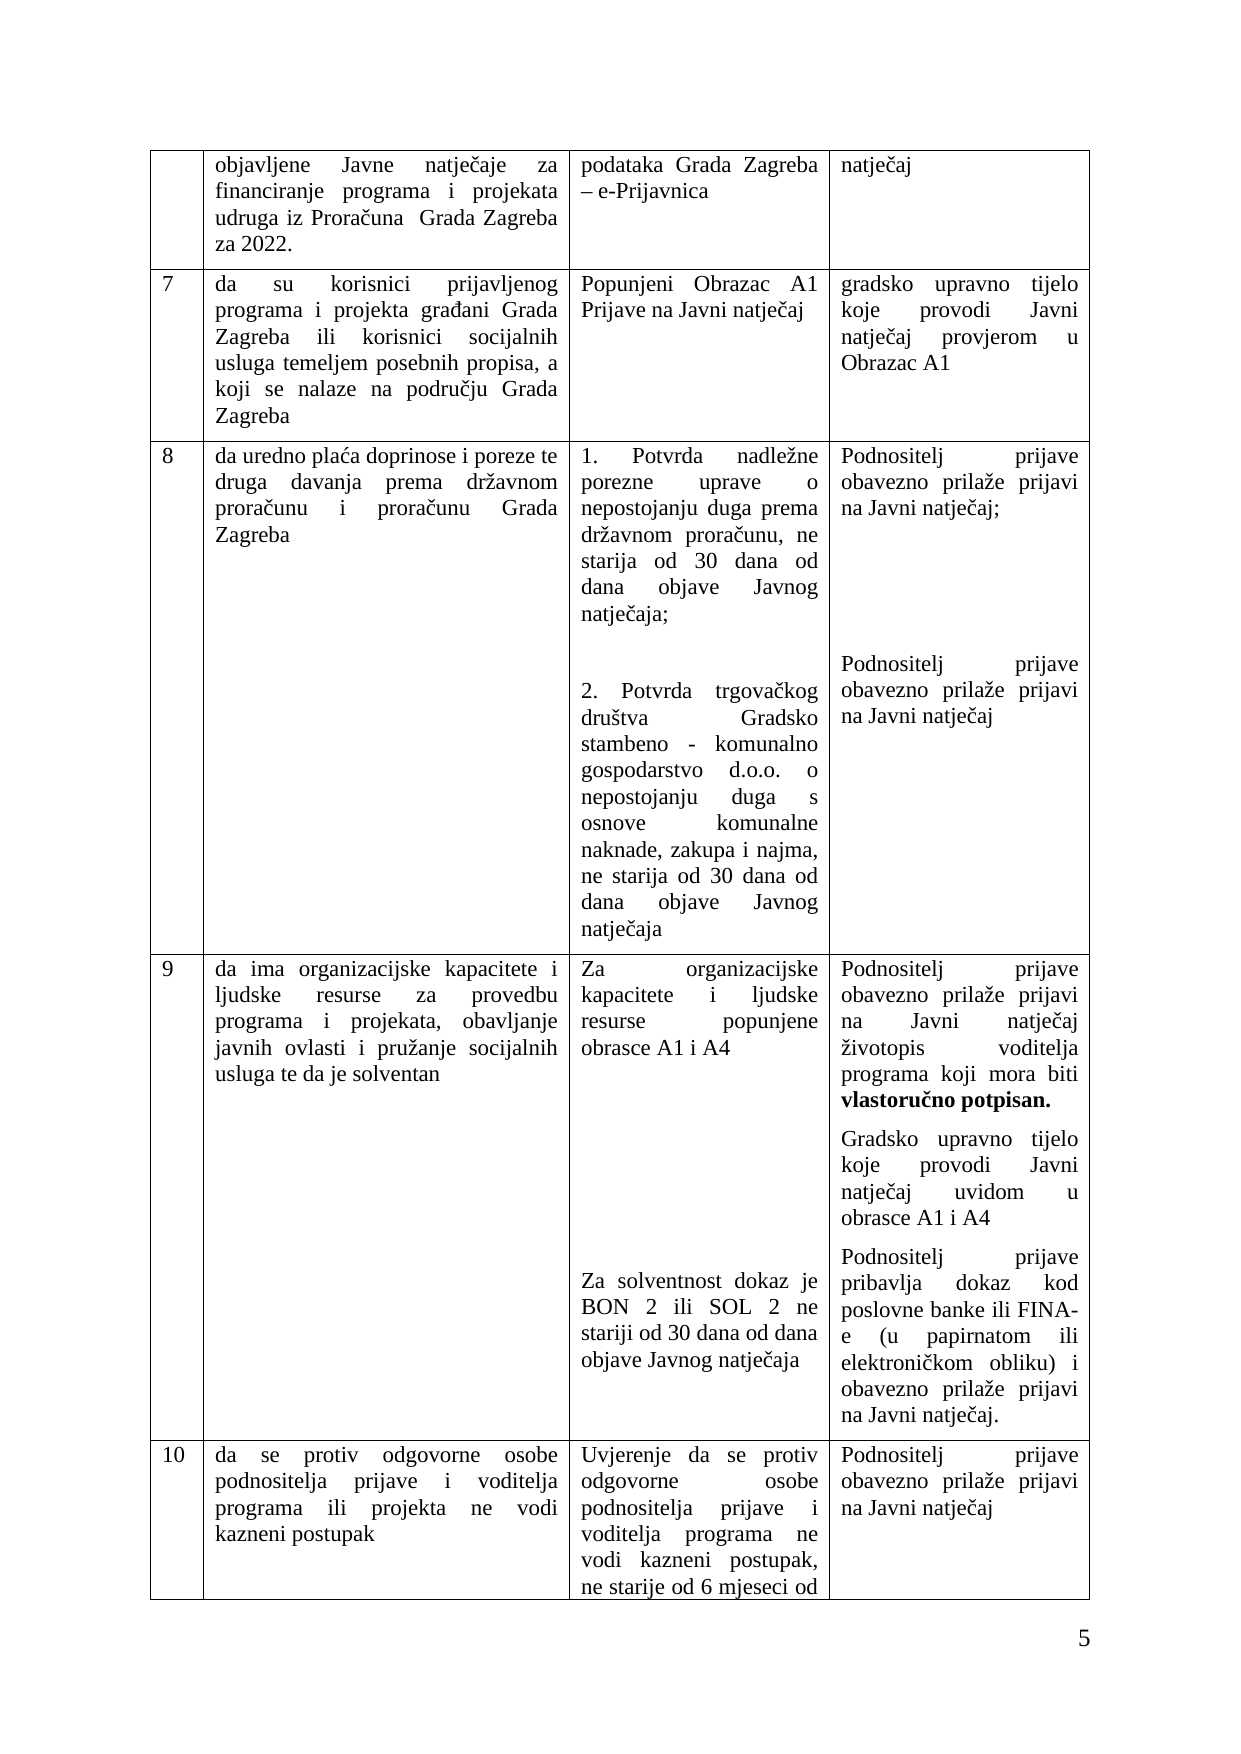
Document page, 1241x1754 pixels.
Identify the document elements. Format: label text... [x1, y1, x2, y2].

table_cell 9 [151, 955, 203, 1440]
table_cell da ima organizacijske kapacitete i ljudske resurse za provedbu programa i projekata, obavljanje javnih ovlasti i pružanje socijalnih usluga te da je solventan [204, 955, 569, 1440]
table_cell 10 [151, 1441, 203, 1599]
table_cell 1. Potvrda nadležne porezne uprave o nepostojanju duga prema državnom proračunu, ne starija od 30 dana od dana objave Javnog natječaja; 2. Potvrda trgovačkog društva Gradsko stambeno - komunalno gospodarstvo d.o.o. o nepostojanju duga s osnove komunalne naknade, zakupa i najma, ne starija od 30 dana od dana objave Javnog natječaja [570, 442, 829, 953]
table_cell gradsko upravno tijelo koje provodi Javni natječaj provjerom u Obrazac A1 [830, 270, 1089, 441]
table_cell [830, 151, 1089, 269]
table_cell Podnositelj prijave obavezno prilaže prijavi na Javni natječaj; Podnositelj prijave obavezno prilaže prijavi na Javni natječaj [830, 442, 1089, 953]
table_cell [830, 1441, 1089, 1599]
table_cell Podnositelj prijave obavezno prilaže prijavi na Javni natječaj životopis voditelja programa koji mora biti vlastoručno potpisan. Gradsko upravno tijelo koje provodi Javni natječaj uvidom u obrasce A1 i A4 Podnositelj prijave pribavlja dokaz kod poslovne banke ili FINA-e (u papirnatom ili elektroničkom obliku) i obavezno prilaže prijavi na Javni natječaj. [830, 955, 1089, 1440]
table_cell 6 [151, 151, 203, 269]
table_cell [204, 151, 569, 269]
table_cell Za organizacijske kapacitete i ljudske resurse popunjene obrasce A1 i A4 Za solventnost dokaz je BON 2 ili SOL 2 ne stariji od 30 dana od dana objave Javnog natječaja [570, 955, 829, 1440]
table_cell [570, 151, 829, 269]
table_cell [570, 1441, 829, 1599]
table_cell Popunjeni Obrazac A1 Prijave na Javni natječaj [570, 270, 829, 441]
table_cell da uredno plaća doprinose i poreze te druga davanja prema državnom proračunu i proračunu Grada Zagreba [204, 442, 569, 953]
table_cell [204, 1441, 569, 1599]
table_cell 8 [151, 442, 203, 953]
table_cell da su korisnici prijavljenog programa i projekta građani Grada Zagreba ili korisnici socijalnih usluga temeljem posebnih propisa, a koji se nalaze na području Grada Zagreba [204, 270, 569, 441]
table_cell 7 [151, 270, 203, 441]
